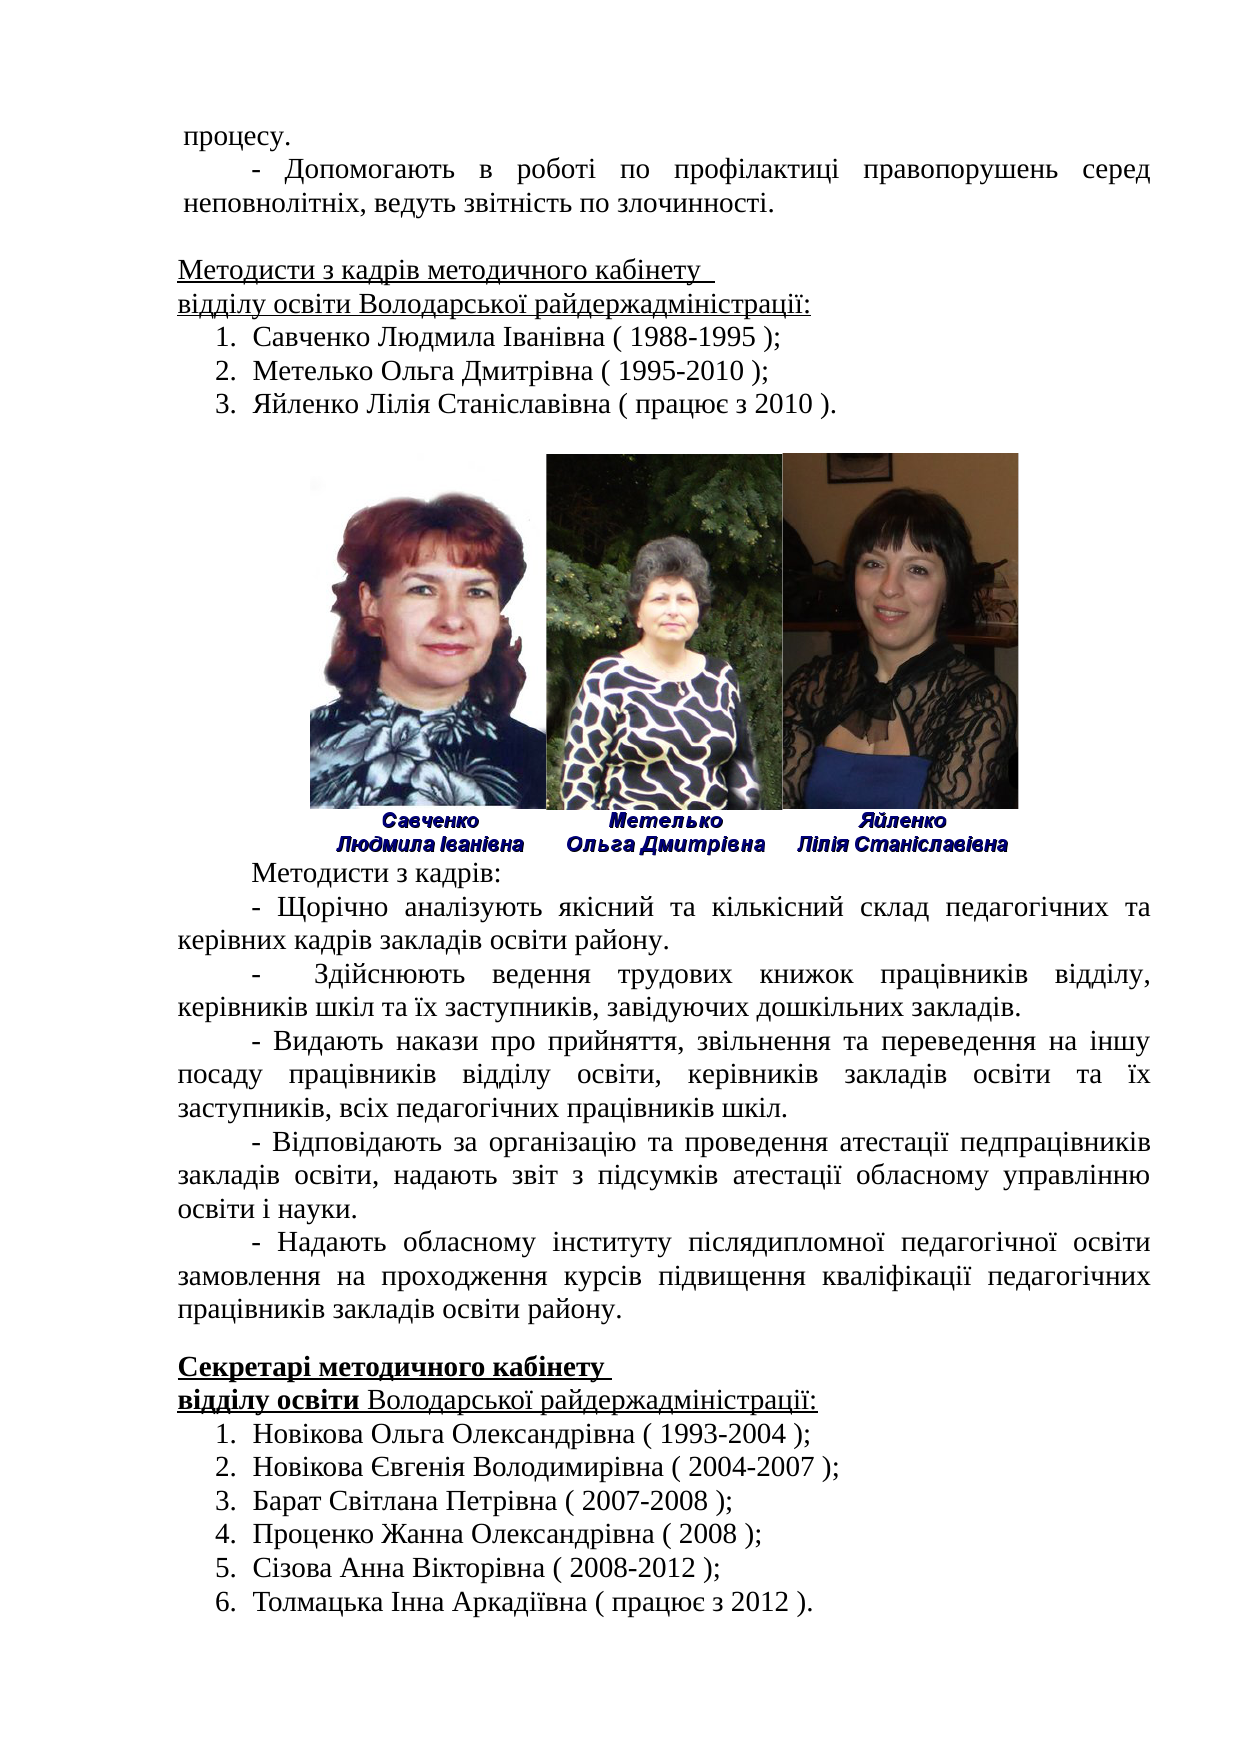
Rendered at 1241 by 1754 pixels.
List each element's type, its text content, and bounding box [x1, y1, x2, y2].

text - Надають обласному інституту післядипломної педагогічної освіти замовлення на проходження курсів підвищення кваліфікації педагогічних працівників закладів освіти району. [177, 1224, 1152, 1325]
list Барат Світлана Петрівна ( 2007-2008 ); [215, 1483, 1152, 1517]
text відділу освіти Володарської райдержадміністрації: [177, 286, 1152, 319]
list Сізова Анна Вікторівна ( 2008-2012 ); [215, 1550, 1152, 1584]
picture [310, 453, 1019, 856]
list Новікова Євгенія Володимирівна ( 2004-2007 ); [215, 1449, 1152, 1483]
list Метелько Ольга Дмитрівна ( 1995-2010 ); [215, 353, 1152, 386]
text - Видають накази про прийняття, звільнення та переведення на іншу посаду працівників відділу освіти, керівників закладів освіти та їх заступників, всіх педагогічних працівників шкіл. [177, 1023, 1152, 1124]
text Методисти з кадрів: [177, 855, 1152, 889]
text Методисти з кадрів методичного кабінету [177, 252, 1152, 286]
list Проценко Жанна Олександрівна ( 2008 ); [215, 1517, 1152, 1550]
list Яйленко Лілія Станіславівна ( працює з 2010 ). [215, 386, 1152, 420]
list Толмацька Інна Аркадіївна ( працює з 2012 ). [215, 1584, 1152, 1617]
list Савченко Людмила Іванівна ( 1988-1995 ); [215, 319, 1152, 353]
text - Допомогають в роботі по профілактиці правопорушень серед неповнолітніх, ведуть звітність по злочинності. [183, 152, 1152, 219]
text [183, 118, 1152, 152]
text - Щорічно аналізують якісний та кількісний склад педагогічних та керівних кадрів закладів освіти району. [177, 889, 1152, 956]
list Новікова Ольга Олександрівна ( 1993-2004 ); [215, 1416, 1152, 1449]
text Секретарі методичного кабінету [177, 1349, 1152, 1382]
text відділу освіти Володарської райдержадміністрації: [177, 1382, 1152, 1416]
text - Здійснюють ведення трудових книжок працівників відділу, керівників шкіл та їх заступників, завідуючих дошкільних закладів. [177, 956, 1152, 1023]
text - Відповідають за організацію та проведення атестації педпрацівників закладів освіти, надають звіт з підсумків атестації обласному управлінню освіти і науки. [177, 1124, 1152, 1224]
